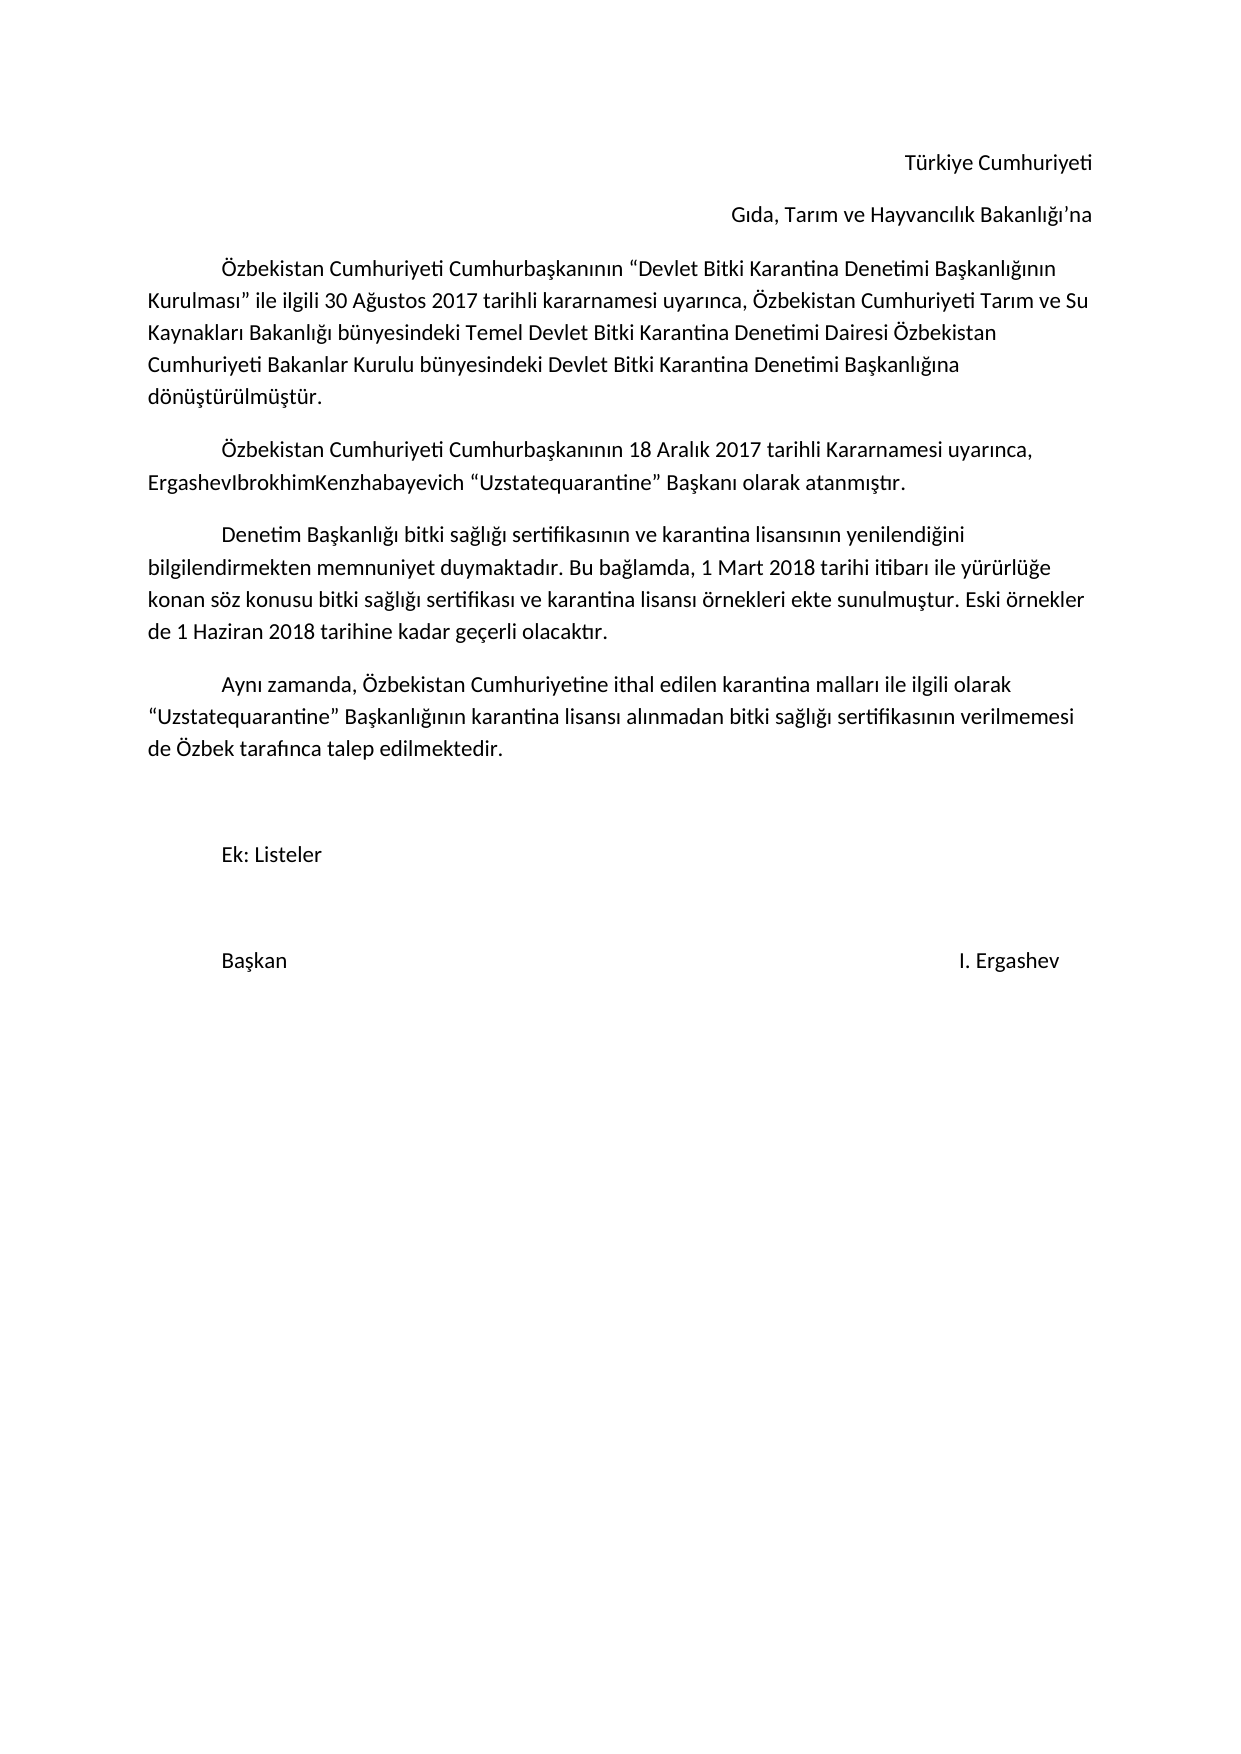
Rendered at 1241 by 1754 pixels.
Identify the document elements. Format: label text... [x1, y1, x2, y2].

text Denetim Başkanlığı bitki sağlığı sertifikasının ve karantina lisansının yenilendiğini bilgilendirmekten memnuniyet duymaktadır. Bu bağlamda, 1 Mart 2018 tarihi itibarı ile yürürlüğe konan söz konusu bitki sağlığı sertifikası ve karantina lisansı örnekleri ekte sunulmuştur. Eski örnekler de 1 Haziran 2018 tarihine kadar geçerli olacaktır. [148, 521, 1093, 645]
text Özbekistan Cumhuriyeti Cumhurbaşkanının “Devlet Bitki Karantina Denetimi Başkanlığının Kurulması” ile ilgili 30 Ağustos 2017 tarihli kararnamesi uyarınca, Özbekistan Cumhuriyeti Tarım ve Su Kaynakları Bakanlığı bünyesindeki Temel Devlet Bitki Karantina Denetimi Dairesi Özbekistan Cumhuriyeti Bakanlar Kurulu bünyesindeki Devlet Bitki Karantina Denetimi Başkanlığına dönüştürülmüştür. [148, 254, 1093, 410]
text Gıda, Tarım ve Hayvancılık Bakanlığı’na [148, 201, 1093, 229]
text Özbekistan Cumhuriyeti Cumhurbaşkanının 18 Aralık 2017 tarihli Kararnamesi uyarınca, ErgashevIbrokhimKenzhabayevich “Uzstatequarantine” Başkanı olarak atanmıştır. [148, 435, 1093, 496]
text Ek: Listeler [148, 841, 1093, 869]
text Başkan I. Ergashev [148, 947, 1093, 975]
text Aynı zamanda, Özbekistan Cumhuriyetine ithal edilen karantina malları ile ilgili olarak “Uzstatequarantine” Başkanlığının karantina lisansı alınmadan bitki sağlığı sertifikasının verilmemesi de Özbek tarafınca talep edilmektedir. [148, 670, 1093, 763]
text Türkiye Cumhuriyeti [148, 148, 1093, 176]
